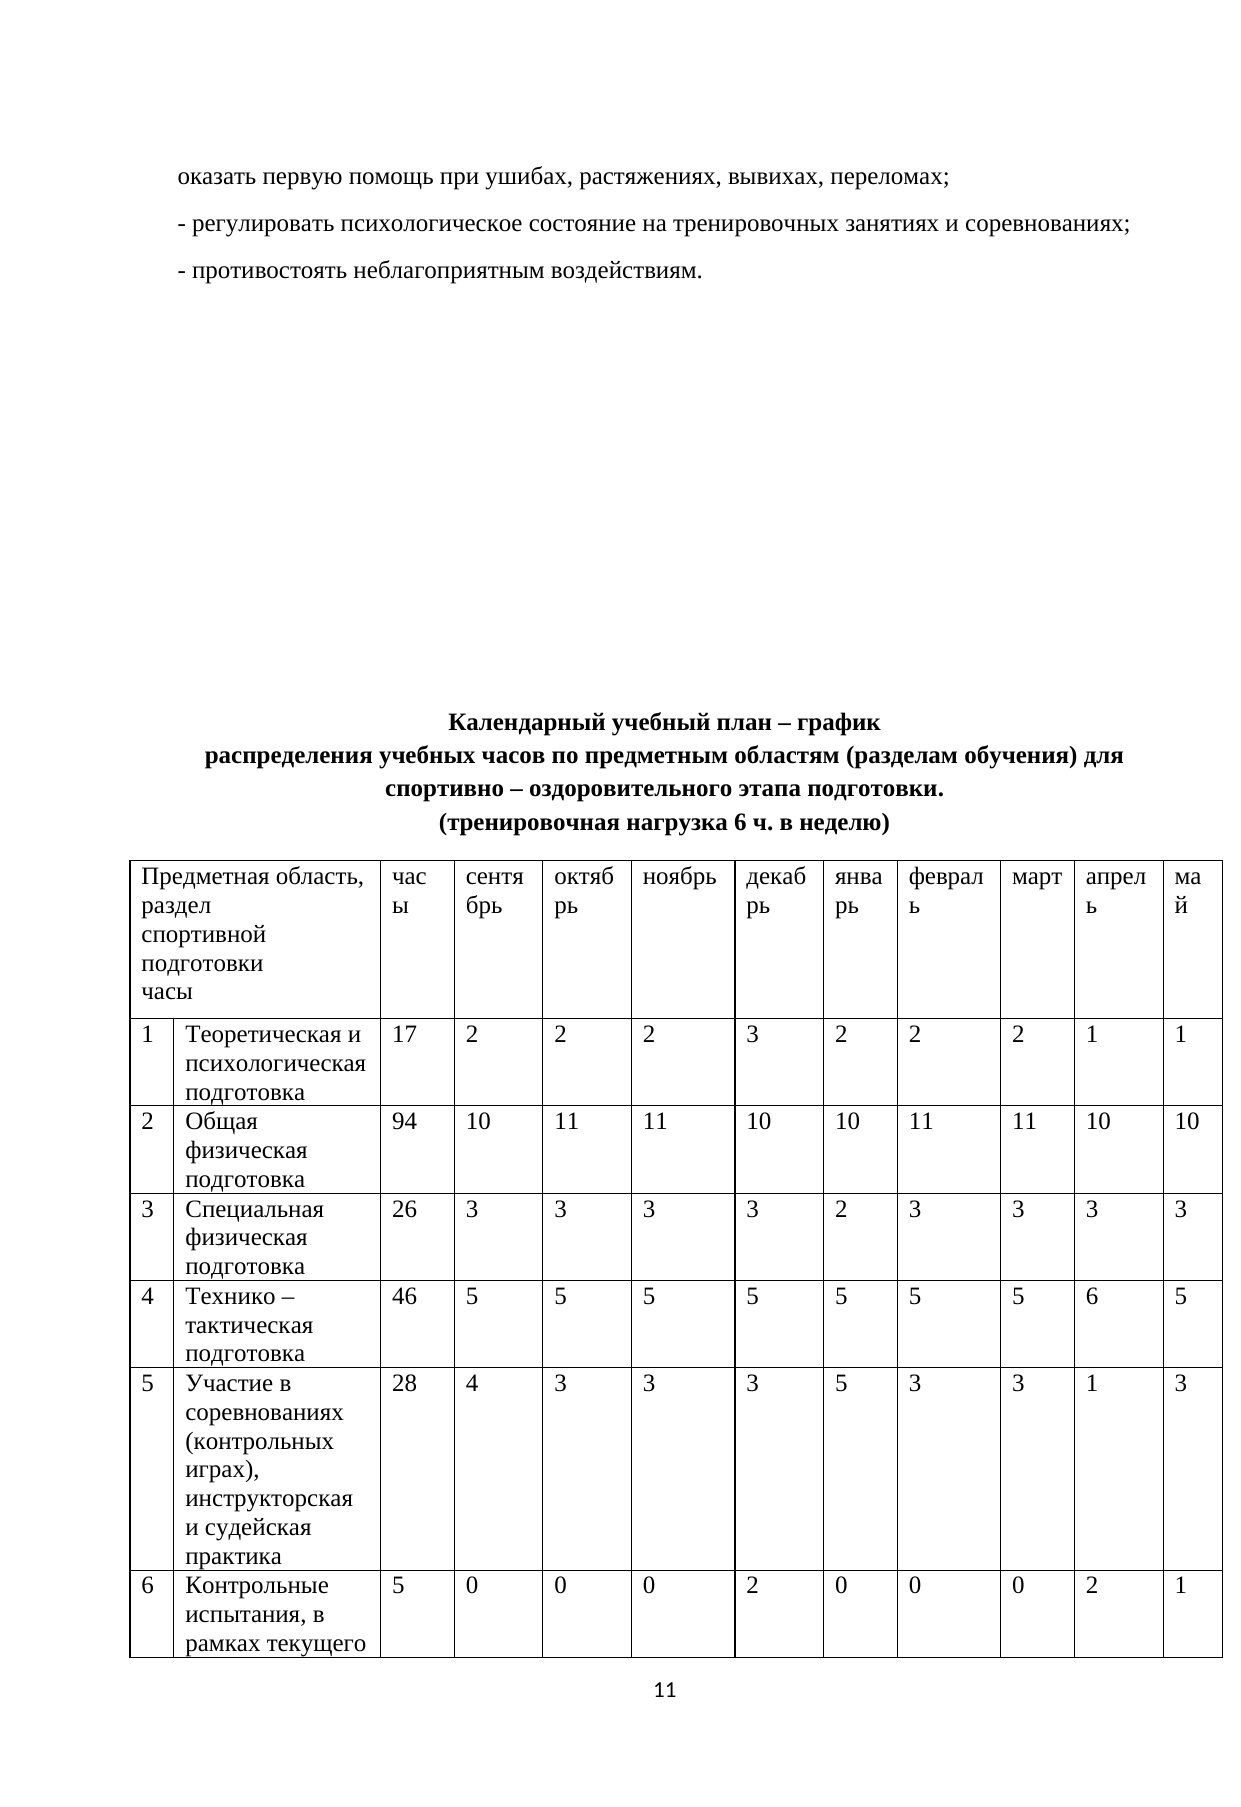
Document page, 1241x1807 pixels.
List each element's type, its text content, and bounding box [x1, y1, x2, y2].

table_cell 3 [898, 1368, 1000, 1569]
table_cell 0 [824, 1571, 897, 1657]
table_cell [174, 1571, 380, 1657]
table_cell 2 [632, 1019, 734, 1105]
table_cell 2 [1075, 1571, 1163, 1657]
table_header январь [824, 861, 897, 1018]
table_header часы [381, 861, 454, 1018]
table_cell 3 [736, 1194, 823, 1280]
table_cell 0 [543, 1571, 631, 1657]
table_cell 2 [131, 1106, 173, 1193]
table_cell 10 [1164, 1106, 1222, 1193]
table_cell 5 [632, 1281, 734, 1367]
table_cell 5 [824, 1368, 897, 1569]
table_header октябрь [543, 861, 631, 1018]
table_cell 2 [455, 1019, 542, 1105]
table_cell 10 [455, 1106, 542, 1193]
table_header февраль [898, 861, 1000, 1018]
table_cell 4 [131, 1281, 173, 1367]
table_header май [1164, 861, 1222, 1018]
table_cell 0 [898, 1571, 1000, 1657]
table_cell 0 [1001, 1571, 1074, 1657]
table_cell 10 [824, 1106, 897, 1193]
table_cell Теоретическая и психологическая подготовка [174, 1019, 380, 1105]
table_cell 5 [455, 1281, 542, 1367]
table_cell 3 [1164, 1368, 1222, 1569]
table_cell 1 [1075, 1368, 1163, 1569]
table_cell 5 [1164, 1281, 1222, 1367]
table_cell 10 [1075, 1106, 1163, 1193]
table_cell Общая физическая подготовка [174, 1106, 380, 1193]
table_cell 6 [131, 1571, 173, 1657]
table_cell 4 [455, 1368, 542, 1569]
table_cell Специальная физическая подготовка [174, 1194, 380, 1280]
table_header март [1001, 861, 1074, 1018]
table_cell 5 [131, 1368, 173, 1569]
table_cell 5 [898, 1281, 1000, 1367]
table_cell 3 [632, 1194, 734, 1280]
table_cell 1 [131, 1019, 173, 1105]
table_cell 5 [824, 1281, 897, 1367]
table_cell 2 [824, 1019, 897, 1105]
table_cell 1 [1075, 1019, 1163, 1105]
table_cell 11 [543, 1106, 631, 1193]
table_cell 5 [736, 1281, 823, 1367]
table_cell 26 [381, 1194, 454, 1280]
table_header декабрь [736, 861, 823, 1018]
table_header апрель [1075, 861, 1163, 1018]
table_cell 3 [1001, 1194, 1074, 1280]
text - регулировать психологическое состояние на тренировочных занятиях и соревнованиях; [177, 208, 1152, 237]
table_cell 3 [898, 1194, 1000, 1280]
table_cell 3 [1164, 1194, 1222, 1280]
table_header ноябрь [632, 861, 734, 1018]
table_cell 3 [455, 1194, 542, 1280]
table_cell 28 [381, 1368, 454, 1569]
table_cell 46 [381, 1281, 454, 1367]
table_cell 0 [632, 1571, 734, 1657]
table_cell Участие в соревнованиях (контрольных играх), инструкторская и судейская практика [174, 1368, 380, 1569]
table_cell 2 [1001, 1019, 1074, 1105]
table_cell 5 [543, 1281, 631, 1367]
table_cell 5 [381, 1571, 454, 1657]
table_header Предметная область, раздел спортивной подготовки часы [131, 861, 380, 1018]
table_cell 3 [736, 1019, 823, 1105]
table_cell 17 [381, 1019, 454, 1105]
table_cell 3 [632, 1368, 734, 1569]
text распределения учебных часов по предметным областям (разделам обучения) для спортивно – оздоровительного этапа подготовки. [177, 741, 1152, 802]
table_cell 2 [824, 1194, 897, 1280]
table_cell 2 [898, 1019, 1000, 1105]
table_cell 3 [1075, 1194, 1163, 1280]
table_cell 3 [1001, 1368, 1074, 1569]
table_cell 11 [898, 1106, 1000, 1193]
table_cell Технико – тактическая подготовка [174, 1281, 380, 1367]
table_cell 11 [1001, 1106, 1074, 1193]
table_cell 10 [736, 1106, 823, 1193]
table_cell 0 [455, 1571, 542, 1657]
table_cell 3 [543, 1194, 631, 1280]
table_cell 3 [131, 1194, 173, 1280]
table_cell 3 [543, 1368, 631, 1569]
text - противостоять неблагоприятным воздействиям. [177, 255, 1152, 284]
text (тренировочная нагрузка 6 ч. в неделю) [177, 807, 1152, 835]
table_cell 6 [1075, 1281, 1163, 1367]
table_cell 11 [632, 1106, 734, 1193]
table_cell 3 [736, 1368, 823, 1569]
table_header сентябрь [455, 861, 542, 1018]
table_cell 5 [1001, 1281, 1074, 1367]
table_cell 2 [736, 1571, 823, 1657]
text Календарный учебный план – график [177, 707, 1152, 736]
table_cell 1 [1164, 1019, 1222, 1105]
text оказать первую помощь при ушибах, растяжениях, вывихах, переломах; [177, 161, 1152, 190]
table_cell 2 [543, 1019, 631, 1105]
table_cell 1 [1164, 1571, 1222, 1657]
table_cell 94 [381, 1106, 454, 1193]
